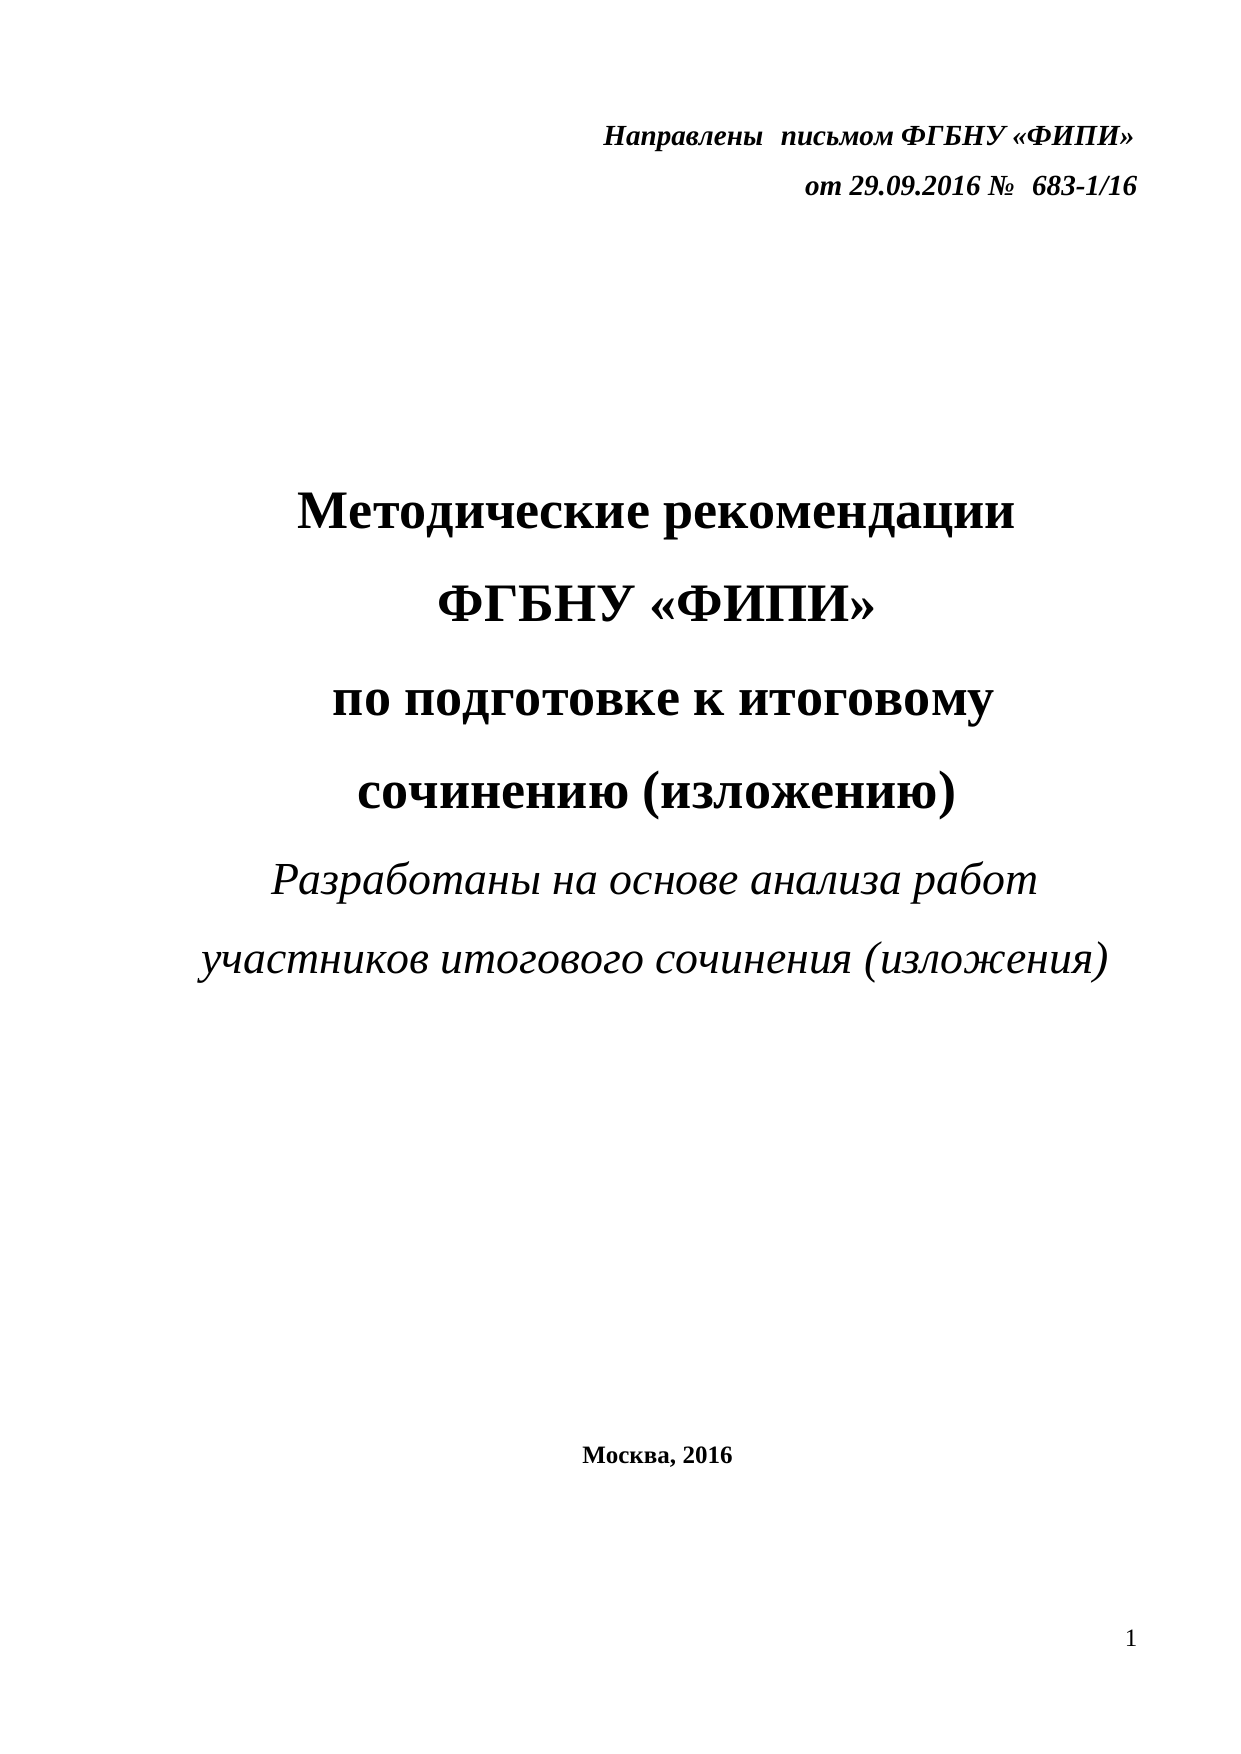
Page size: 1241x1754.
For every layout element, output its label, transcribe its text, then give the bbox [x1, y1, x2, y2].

text Направлены письмом ФГБНУ «ФИПИ» [177, 118, 1137, 152]
text Москва, 2016 [177, 1441, 1137, 1469]
text по подготовке к итоговому сочинению (изложению) [177, 664, 1137, 820]
text Разработаны на основе анализа работ участников итогового сочинения (изложения) [177, 851, 1137, 983]
text Методические рекомендации [177, 477, 1137, 540]
text от 29.09.2016 № 683-1/16 [177, 168, 1137, 202]
text ФГБНУ «ФИПИ» [177, 571, 1137, 633]
